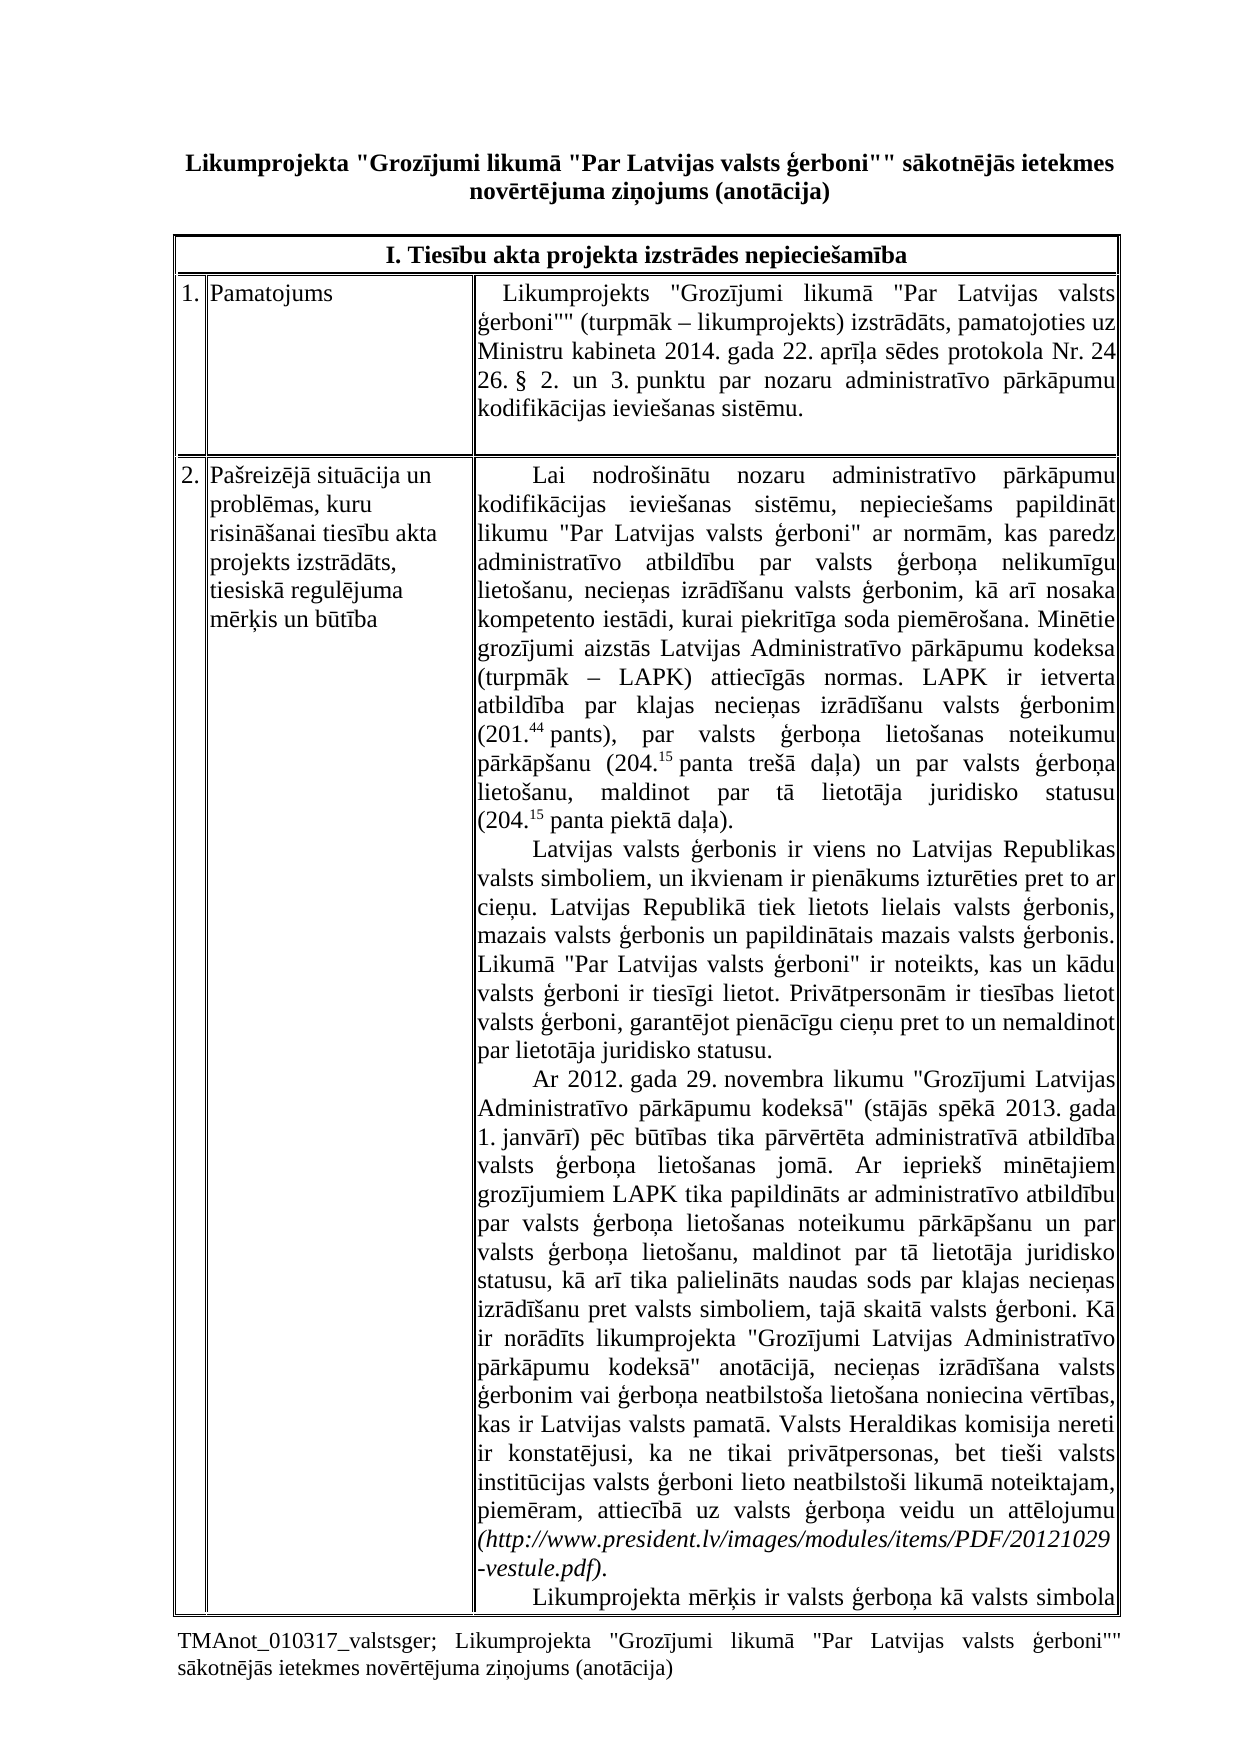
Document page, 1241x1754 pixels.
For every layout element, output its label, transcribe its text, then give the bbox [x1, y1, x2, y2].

table_cell Pamatojums [208, 276, 472, 454]
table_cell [206, 454, 474, 1614]
table_cell Likumprojekts "Grozījumi likumā "Par Latvijas valsts ģerboni"" (turpmāk – likumprojekts) izstrādāts, pamatojoties uz Ministru kabineta 2014. gada 22. aprīļa sēdes protokola Nr. 24 26. § 2. un 3. punktu par nozaru administratīvo pārkāpumu kodifikācijas ieviešanas sistēmu. [476, 272, 1118, 454]
table_cell 1. [176, 272, 205, 454]
text Likumprojekta "Grozījumi likumā "Par Latvijas valsts ģerboni"" sākotnējās ietekmes novērtējuma ziņojums (anotācija) [177, 148, 1122, 205]
table_cell 2. [176, 454, 206, 1614]
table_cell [474, 454, 1118, 1614]
table_header I. Tiesību akta projekta izstrādes nepieciešamība [176, 237, 1117, 272]
